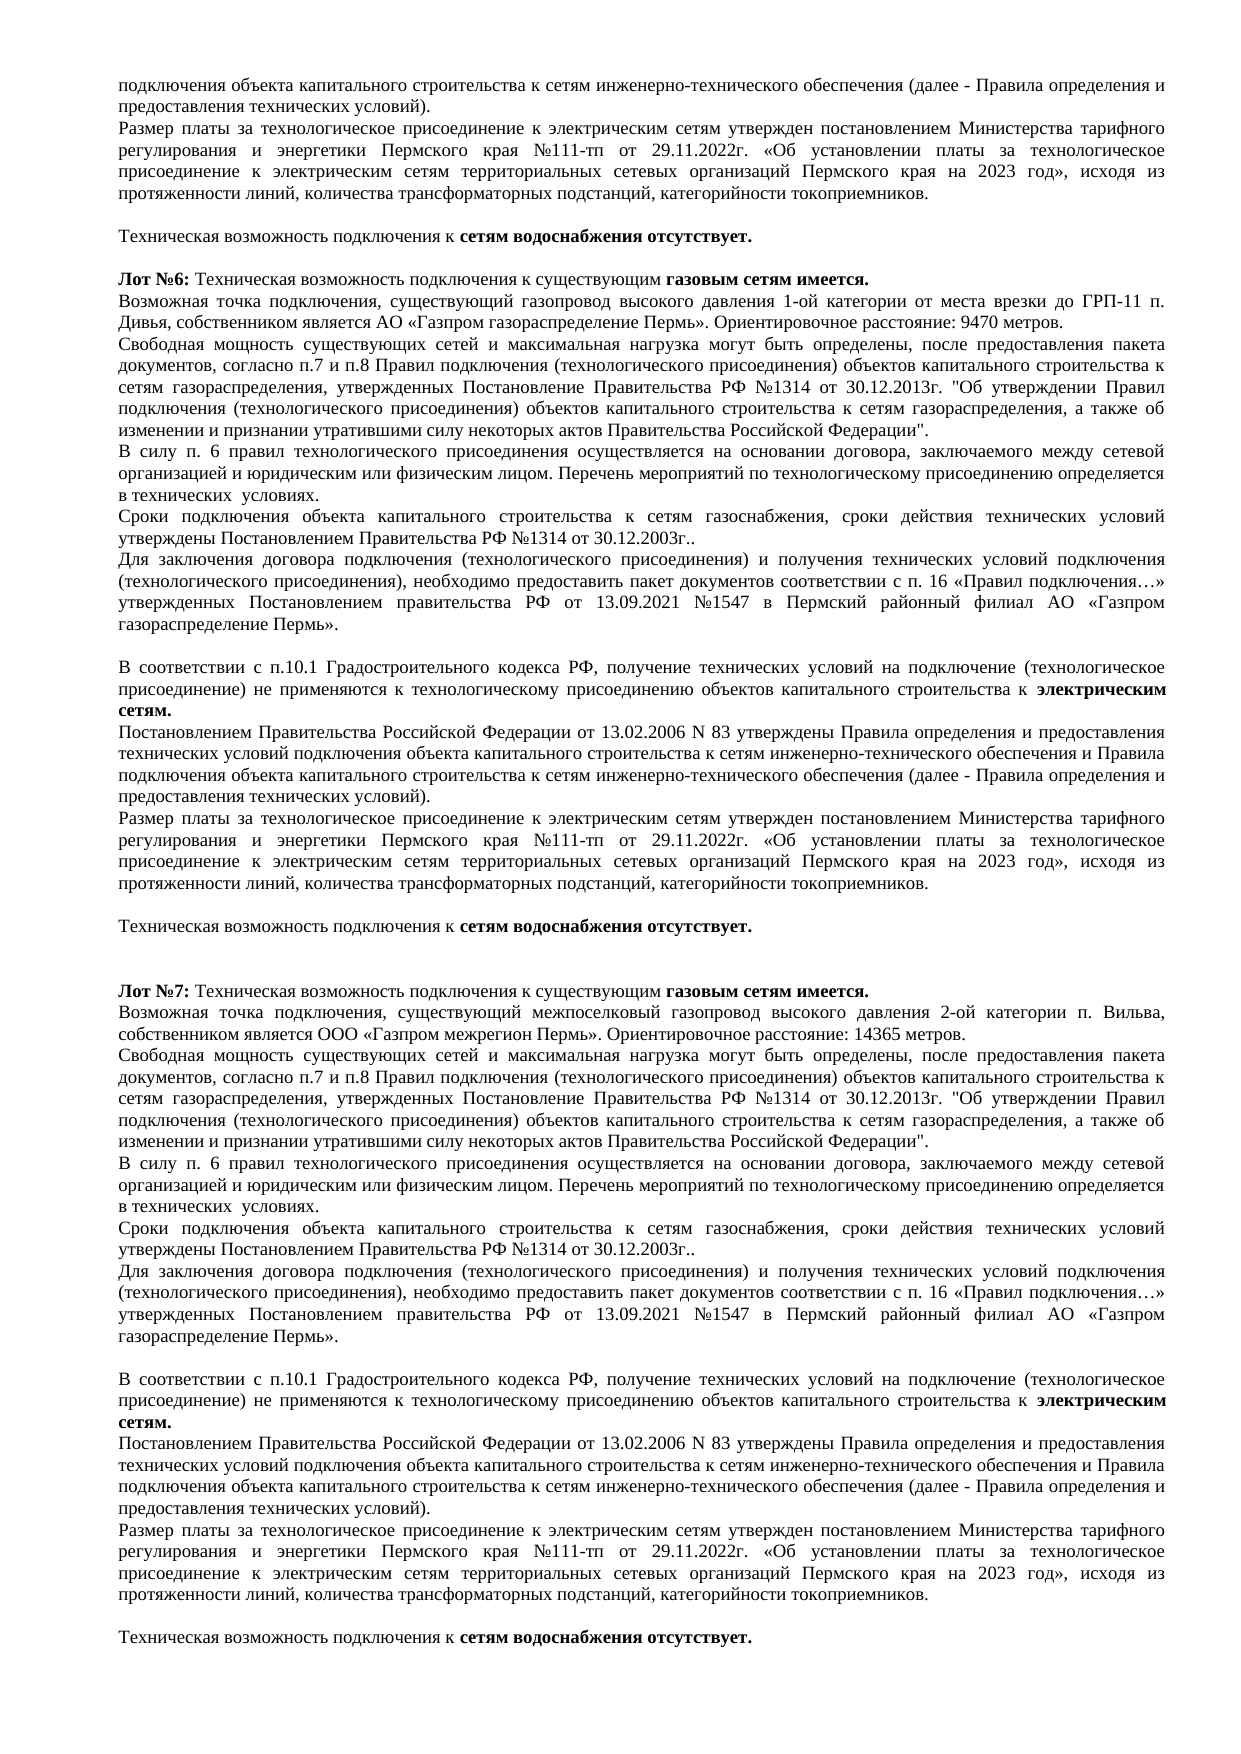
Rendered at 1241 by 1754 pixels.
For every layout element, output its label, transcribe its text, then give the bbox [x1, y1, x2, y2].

text Для заключения договора подключения (технологического присоединения) и получения технических условий подключения (технологического присоединения), необходимо предоставить пакет документов соответствии с п. 16 «Правил подключения…» утвержденных Постановлением правительства РФ от 13.09.2021 №1547 в Пермский районный филиал АО «Газпром газораспределение Пермь». [118, 1260, 1167, 1346]
text Техническая возможность подключения к сетям водоснабжения отсутствует. [118, 1626, 1167, 1648]
text Техническая возможность подключения к сетям водоснабжения отсутствует. [118, 915, 1167, 936]
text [118, 74, 1167, 117]
text Лот №6: Техническая возможность подключения к существующим газовым сетям имеется. [118, 268, 1167, 289]
text Возможная точка подключения, существующий межпоселковый газопровод высокого давления 2-ой категории п. Вильва, собственником является ООО «Газпром межрегион Пермь». Ориентировочное расстояние: 14365 метров. [118, 1001, 1167, 1044]
text Лот №7: Техническая возможность подключения к существующим газовым сетям имеется. [118, 979, 1167, 1001]
text Возможная точка подключения, существующий газопровод высокого давления 1-ой категории от места врезки до ГРП-11 п. Дивья, собственником является АО «Газпром газораспределение Пермь». Ориентировочное расстояние: 9470 метров. [118, 289, 1167, 333]
text Техническая возможность подключения к сетям водоснабжения отсутствует. [118, 225, 1167, 246]
text Для заключения договора подключения (технологического присоединения) и получения технических условий подключения (технологического присоединения), необходимо предоставить пакет документов соответствии с п. 16 «Правил подключения…» утвержденных Постановлением правительства РФ от 13.09.2021 №1547 в Пермский районный филиал АО «Газпром газораспределение Пермь». [118, 548, 1167, 634]
